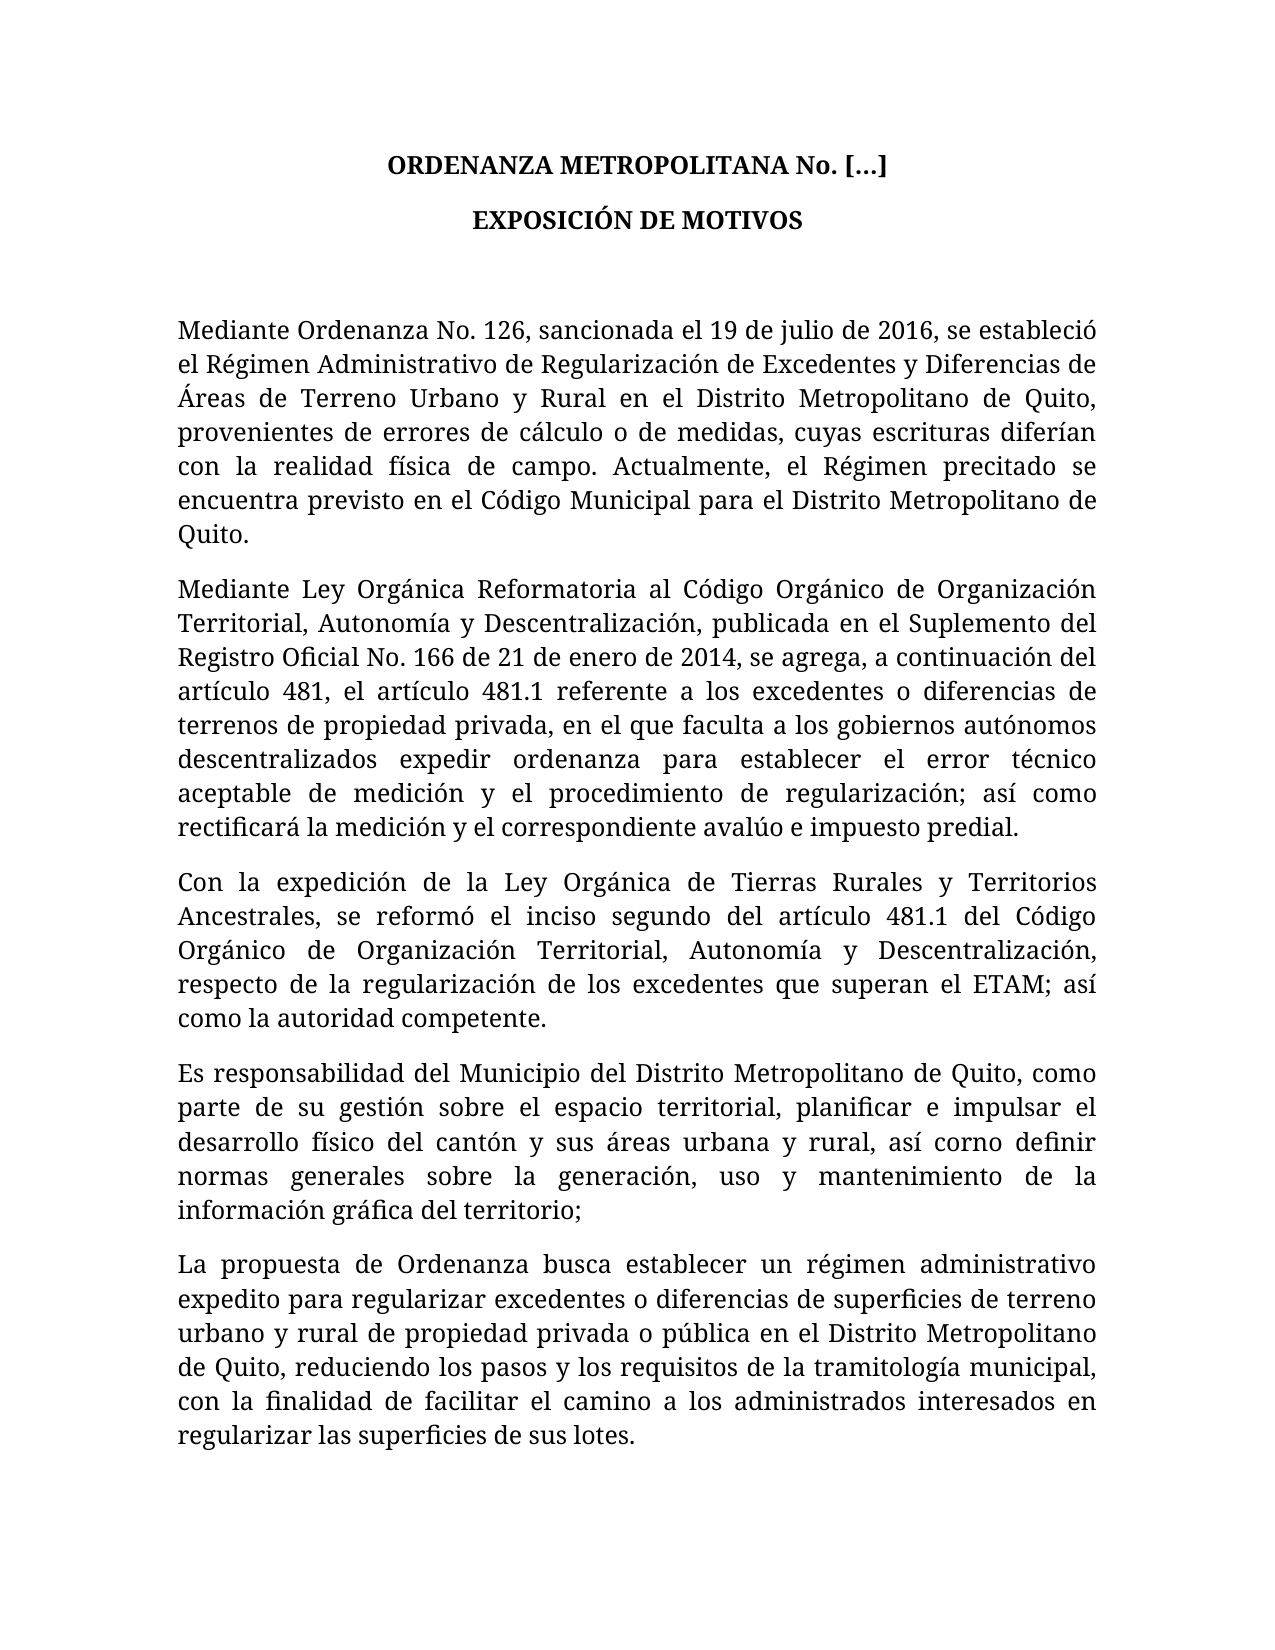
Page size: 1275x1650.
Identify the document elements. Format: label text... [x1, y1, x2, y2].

text Con la expedición de la Ley Orgánica de Tierras Rurales y Territorios Ancestrales, se reformó el inciso segundo del artículo 481.1 del Código Orgánico de Organización Territorial, Autonomía y Descentralización, respecto de la regularización de los excedentes que superan el ETAM; así como la autoridad competente. [177, 865, 1098, 1035]
text La propuesta de Ordenanza busca establecer un régimen administrativo expedito para regularizar excedentes o diferencias de superficies de terreno urbano y rural de propiedad privada o pública en el Distrito Metropolitano de Quito, reduciendo los pasos y los requisitos de la tramitología municipal, con la finalidad de facilitar el camino a los administrados interesados en regularizar las superficies de sus lotes. [177, 1247, 1098, 1452]
text Mediante Ley Orgánica Reformatoria al Código Orgánico de Organización Territorial, Autonomía y Descentralización, publicada en el Suplemento del Registro Oficial No. 166 de 21 de enero de 2014, se agrega, a continuación del artículo 481, el artículo 481.1 referente a los excedentes o diferencias de terrenos de propiedad privada, en el que faculta a los gobiernos autónomos descentralizados expedir ordenanza para establecer el error técnico aceptable de medición y el procedimiento de regularización; así como rectificará la medición y el correspondiente avalúo e impuesto predial. [177, 572, 1098, 844]
text ORDENANZA METROPOLITANA No. […] [177, 148, 1098, 182]
text Mediante Ordenanza No. 126, sancionada el 19 de julio de 2016, se estableció el Régimen Administrativo de Regularización de Excedentes y Diferencias de Áreas de Terreno Urbano y Rural en el Distrito Metropolitano de Quito, provenientes de errores de cálculo o de medidas, cuyas escrituras diferían con la realidad física de campo. Actualmente, el Régimen precitado se encuentra previsto en el Código Municipal para el Distrito Metropolitano de Quito. [177, 312, 1098, 551]
text Es responsabilidad del Municipio del Distrito Metropolitano de Quito, como parte de su gestión sobre el espacio territorial, planificar e impulsar el desarrollo físico del cantón y sus áreas urbana y rural, así corno definir normas generales sobre la generación, uso y mantenimiento de la información gráfica del territorio; [177, 1056, 1098, 1226]
text EXPOSICIÓN DE MOTIVOS [177, 202, 1098, 237]
